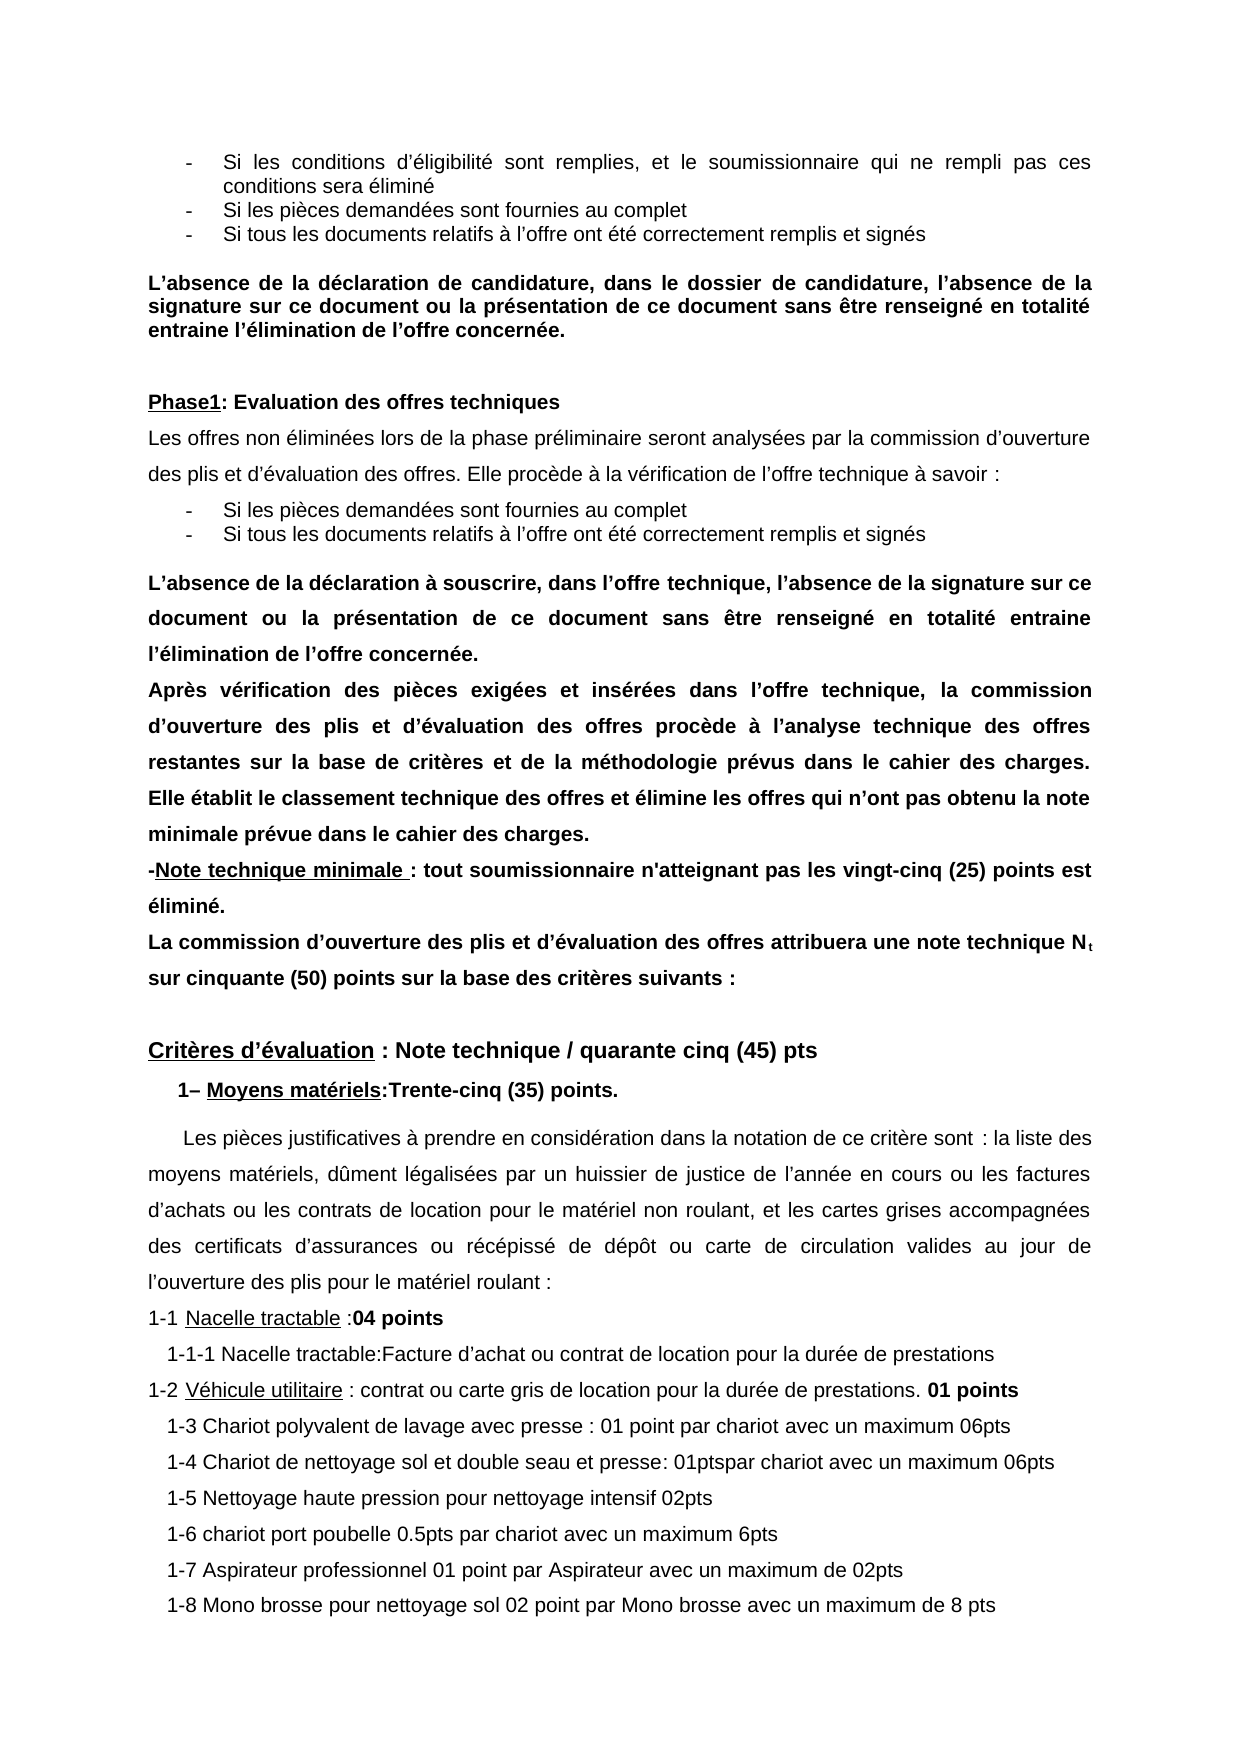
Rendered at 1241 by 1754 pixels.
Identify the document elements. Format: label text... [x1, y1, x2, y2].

list Si les conditions d’éligibilité sont remplies, et le soumissionnaire qui ne rempli pas ces conditions sera éliminé [185, 150, 1092, 198]
text 1-6 chariot port poubelle 0.5pts par chariot avec un maximum 6pts [167, 1521, 1092, 1545]
text 1-7 Aspirateur professionnel 01 point par Aspirateur avec un maximum de 02pts [167, 1557, 1092, 1581]
text 1-5 Nettoyage haute pression pour nettoyage intensif 02pts [167, 1486, 1092, 1509]
text Après vérification des pièces exigées et insérées dans l’offre technique, la commission d’ouverture des plis et d’évaluation des offres procède à l’analyse technique des offres restantes sur la base de critères et de la méthodologie prévus dans le cahier des charges. Elle établit le classement technique des offres et élimine les offres qui n’ont pas obtenu la note minimale prévue dans le cahier des charges. [148, 678, 1092, 846]
list Si tous les documents relatifs à l’offre ont été correctement remplis et signés [185, 222, 1092, 246]
text Les pièces justificatives à prendre en considération dans la notation de ce critère sont : la liste des moyens matériels, dûment légalisées par un huissier de justice de l’année en cours ou les factures d’achats ou les contrats de location pour le matériel non roulant, et les cartes grises accompagnées des certificats d’assurances ou récépissé de dépôt ou carte de circulation valides au jour de l’ouverture des plis pour le matériel roulant : [148, 1126, 1092, 1294]
text L’absence de la déclaration de candidature, dans le dossier de candidature, l’absence de la signature sur ce document ou la présentation de ce document sans être renseigné en totalité entraine l’élimination de l’offre concernée. [148, 270, 1092, 342]
text Phase1: Evaluation des offres techniques [148, 390, 1092, 414]
text 1-1-1 Nacelle tractable:Facture d’achat ou contrat de location pour la durée de prestations [167, 1342, 1092, 1366]
text Critères d’évaluation : Note technique / quarante cinq (45) pts [148, 1037, 1092, 1064]
list Si tous les documents relatifs à l’offre ont été correctement remplis et signés [185, 522, 1092, 546]
list Nacelle tractable :04 points [148, 1306, 1092, 1330]
list Si les pièces demandées sont fournies au complet [185, 498, 1092, 522]
list Si les pièces demandées sont fournies au complet [185, 198, 1092, 222]
text L’absence de la déclaration à souscrire, dans l’offre technique, l’absence de la signature sur ce document ou la présentation de ce document sans être renseigné en totalité entraine l’élimination de l’offre concernée. [148, 570, 1092, 666]
text La commission d’ouverture des plis et d’évaluation des offres attribuera une note technique Nt sur cinquante (50) points sur la base des critères suivants : [148, 930, 1092, 989]
text 1-4 Chariot de nettoyage sol et double seau et presse: 01ptspar chariot avec un maximum 06pts [167, 1449, 1092, 1473]
text -Note technique minimale : tout soumissionnaire n'atteignant pas les vingt-cinq (25) points est éliminé. [148, 858, 1092, 918]
text 1-8 Mono brosse pour nettoyage sol 02 point par Mono brosse avec un maximum de 8 pts [167, 1593, 1092, 1617]
text Les offres non éliminées lors de la phase préliminaire seront analysées par la commission d’ouverture des plis et d’évaluation des offres. Elle procède à la vérification de l’offre technique à savoir : [148, 426, 1092, 486]
text 1– Moyens matériels:Trente-cinq (35) points. [177, 1078, 1092, 1102]
text 1-3 Chariot polyvalent de lavage avec presse : 01 point par chariot avec un maximum 06pts [167, 1414, 1092, 1438]
list Véhicule utilitaire : contrat ou carte gris de location pour la durée de prestations. 01 points [148, 1378, 1092, 1402]
